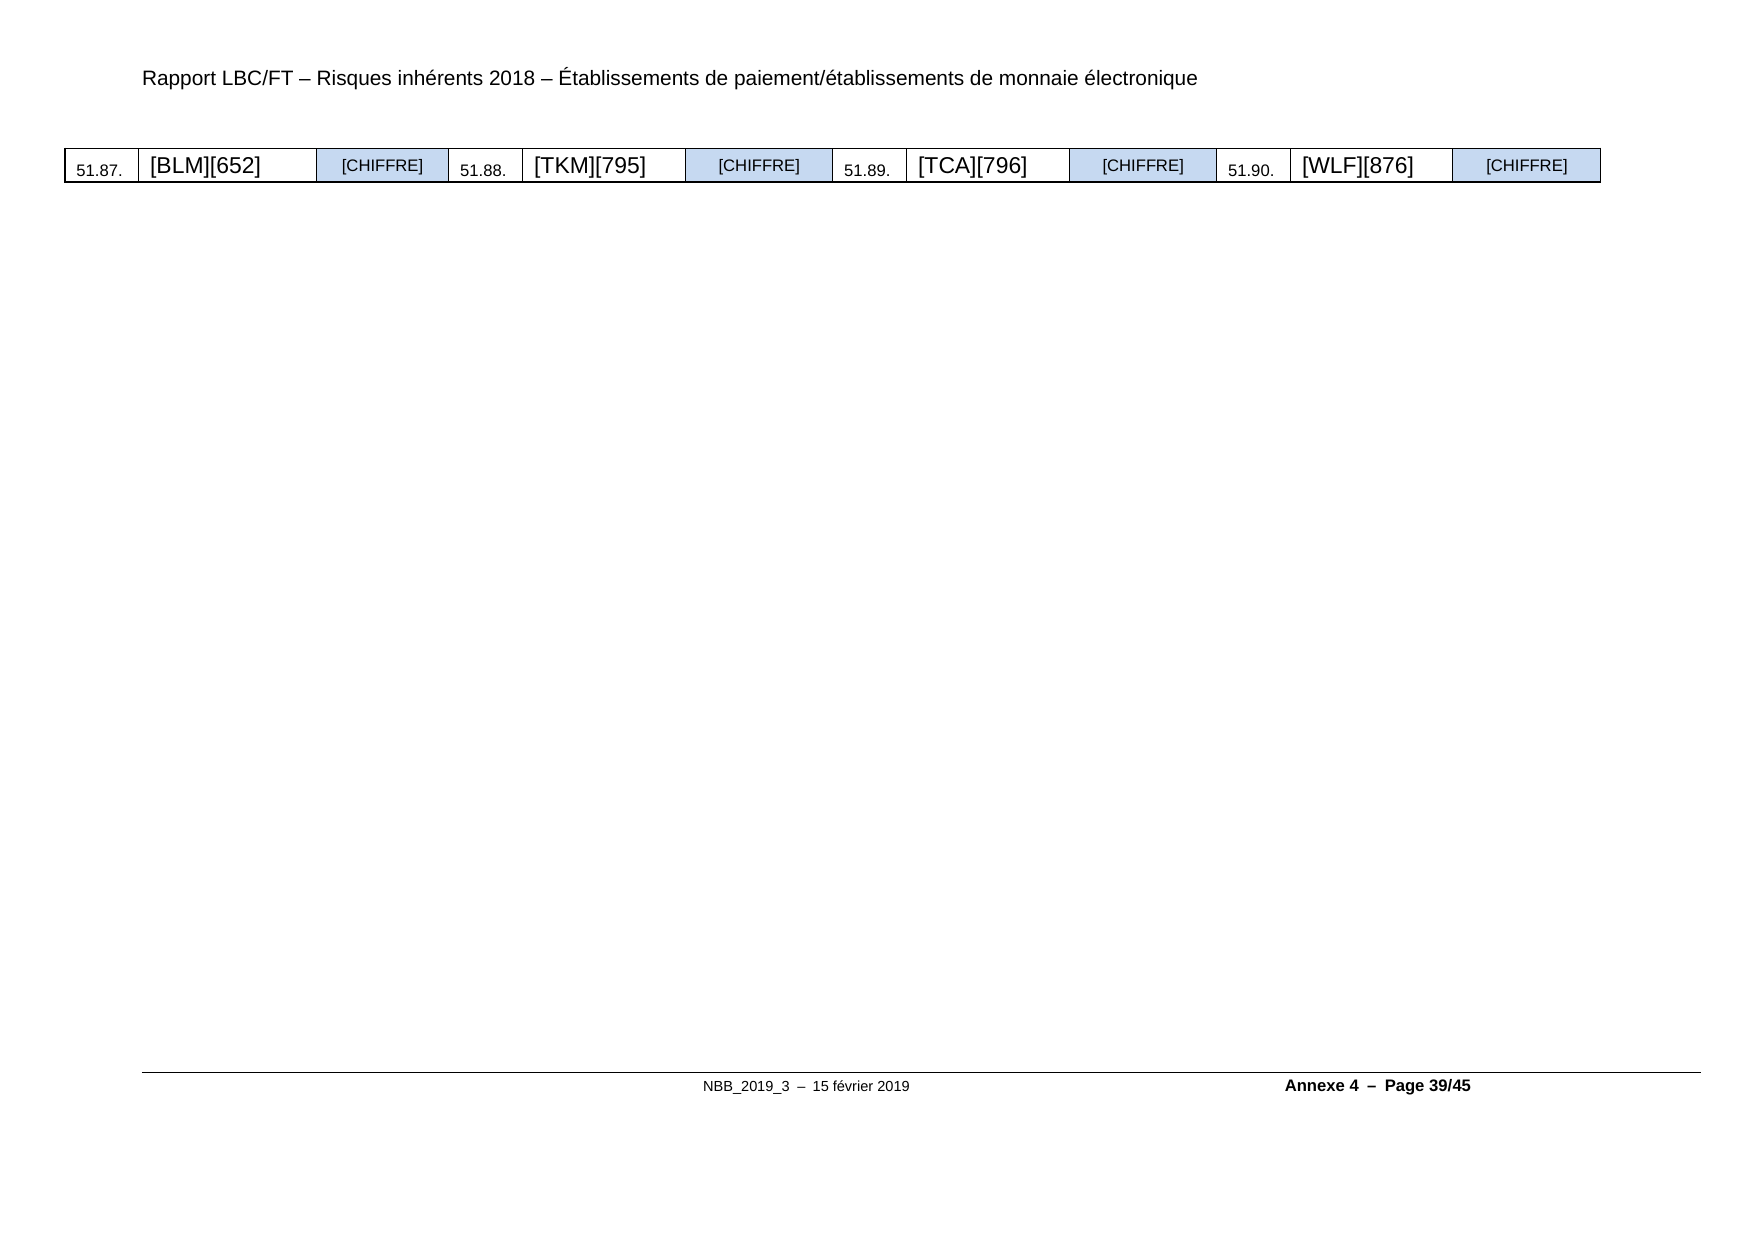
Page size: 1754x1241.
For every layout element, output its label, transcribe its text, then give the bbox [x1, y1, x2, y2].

table_cell [1217, 149, 1290, 181]
table_cell [CHIFFRE] [317, 149, 448, 181]
table_cell [WLF][876] [1291, 149, 1452, 181]
table_cell [BLM][652] [139, 149, 316, 181]
table_cell [TCA][796] [907, 149, 1069, 181]
table_cell [TKM][795] [523, 149, 685, 181]
table_cell [66, 149, 138, 181]
table_cell [449, 149, 522, 181]
table_cell [833, 149, 906, 181]
table_cell [CHIFFRE] [1453, 149, 1600, 181]
table_cell [CHIFFRE] [1070, 149, 1216, 181]
table_cell [CHIFFRE] [686, 149, 832, 181]
